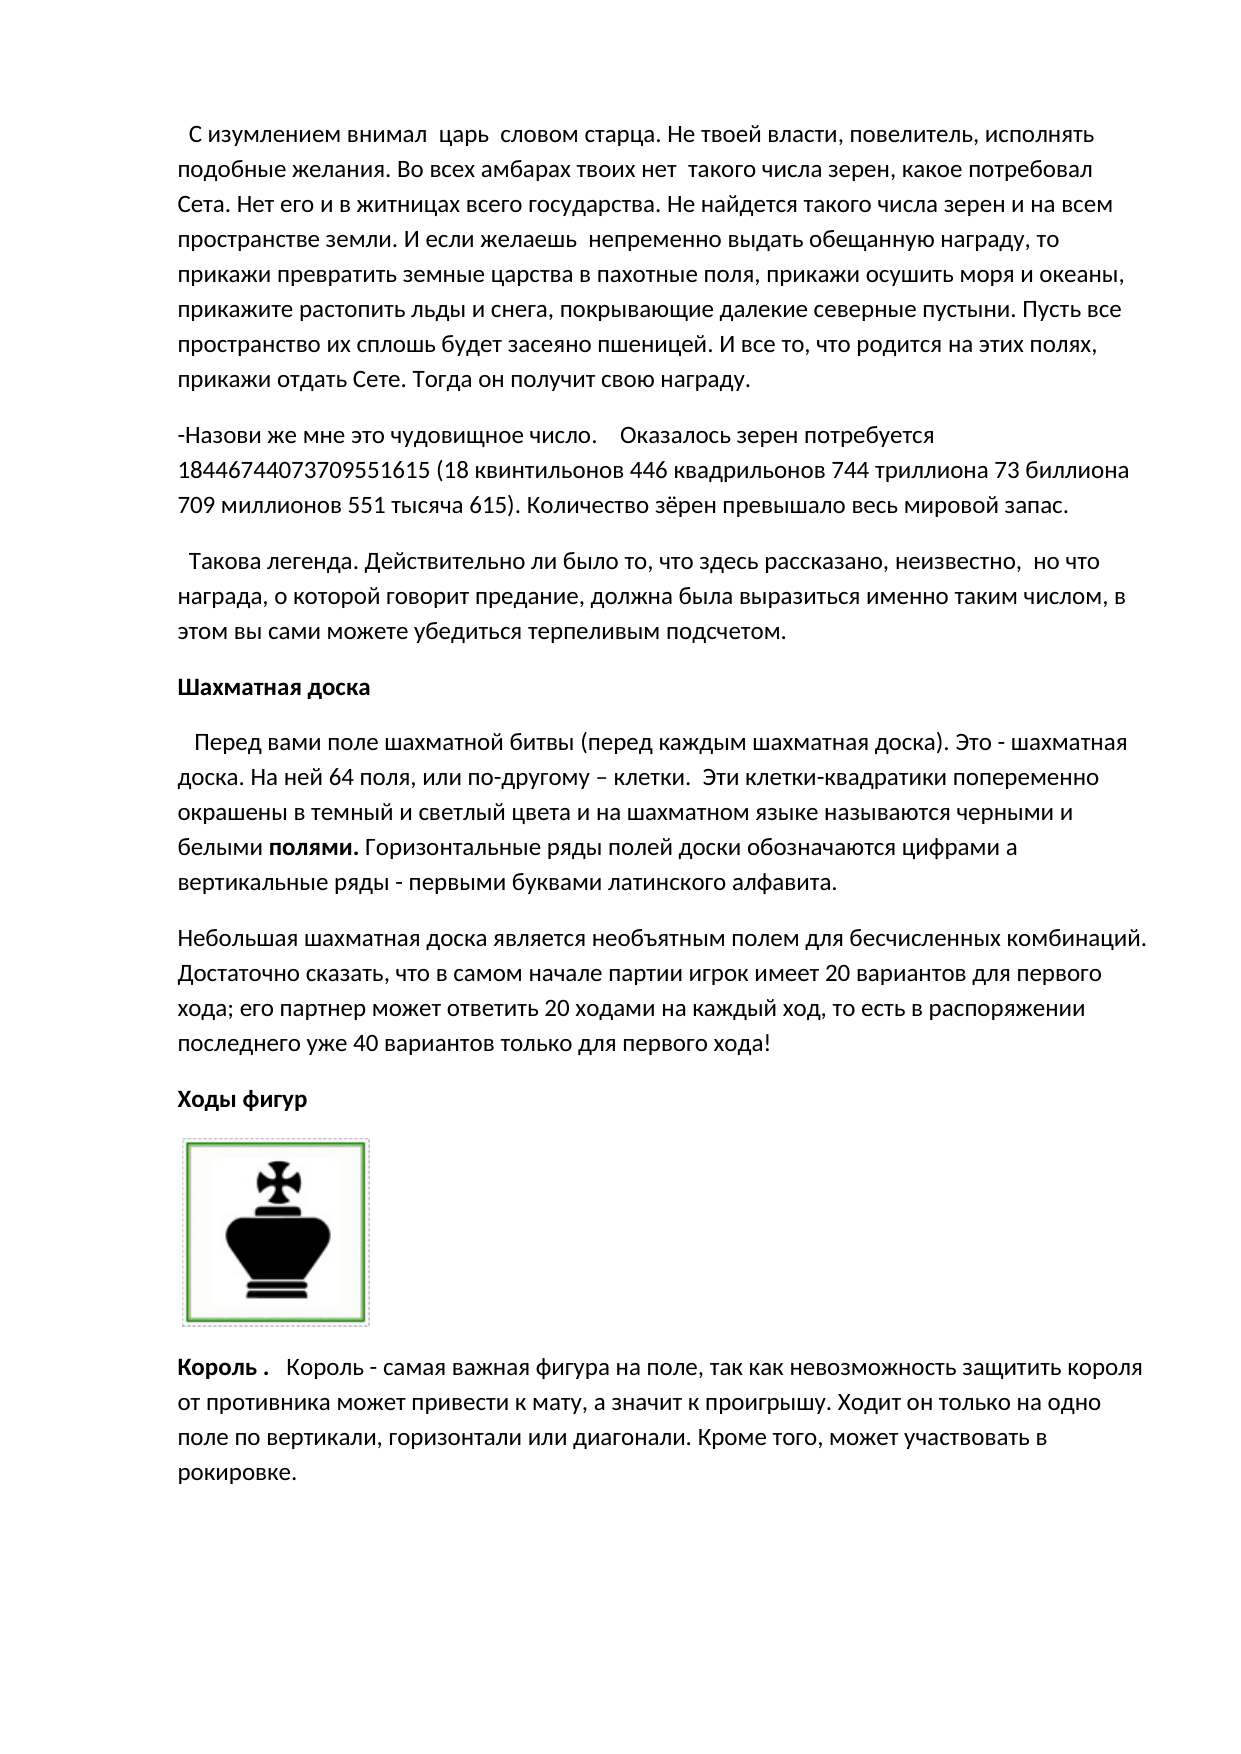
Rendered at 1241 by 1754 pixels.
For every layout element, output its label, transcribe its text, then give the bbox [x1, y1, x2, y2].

text Шахматная доска [177, 671, 1152, 701]
text -Назови же мне это чудовищное число. Оказалось зерен потребуется 18446744073709551615 (18 квинтильонов 446 квадрильонов 744 триллиона 73 биллиона 709 миллионов 551 тысяча 615). Количество зёрен превышало весь мировой запас. [177, 419, 1152, 519]
text Ходы фигур [177, 1083, 1152, 1114]
picture [182, 1138, 370, 1327]
text Перед вами поле шахматной битвы (перед каждым шахматная доска). Это - шахматная доска. На ней 64 поля, или по-другому – клетки. Эти клетки-квадратики попеременно окрашены в темный и светлый цвета и на шахматном языке называются черными и белыми полями. Горизонтальные ряды полей доски обозначаются цифрами а вертикальные ряды - первыми буквами латинского алфавита. [177, 726, 1152, 897]
text Небольшая шахматная доска является необъятным полем для бесчисленных комбинаций. Достаточно сказать, что в самом начале партии игрок имеет 20 вариантов для первого хода; его партнер может ответить 20 ходами на каждый ход, то есть в распоряжении последнего уже 40 вариантов только для первого хода! [177, 922, 1152, 1058]
text С изумлением внимал царь словом старца. Не твоей власти, повелитель, исполнять подобные желания. Во всех амбарах твоих нет такого числа зерен, какое потребовал Сета. Нет его и в житницах всего государства. Не найдется такого числа зерен и на всем пространстве земли. И если желаешь непременно выдать обещанную награду, то прикажи превратить земные царства в пахотные поля, прикажи осушить моря и океаны, прикажите растопить льды и снега, покрывающие далекие северные пустыни. Пусть все пространство их сплошь будет засеяно пшеницей. И все то, что родится на этих полях, прикажи отдать Сете. Тогда он получит свою награду. [177, 118, 1152, 394]
text Такова легенда. Действительно ли было то, что здесь рассказано, неизвестно, но что награда, о которой говорит предание, должна была выразиться именно таким числом, в этом вы сами можете убедиться терпеливым подсчетом. [177, 545, 1152, 645]
text Король . Король - самая важная фигура на поле, так как невозможность защитить короля от противника может привести к мату, а значит к проигрышу. Ходит он только на одно поле по вертикали, горизонтали или диагонали. Кроме того, может участвовать в рокировке. [177, 1351, 1152, 1487]
